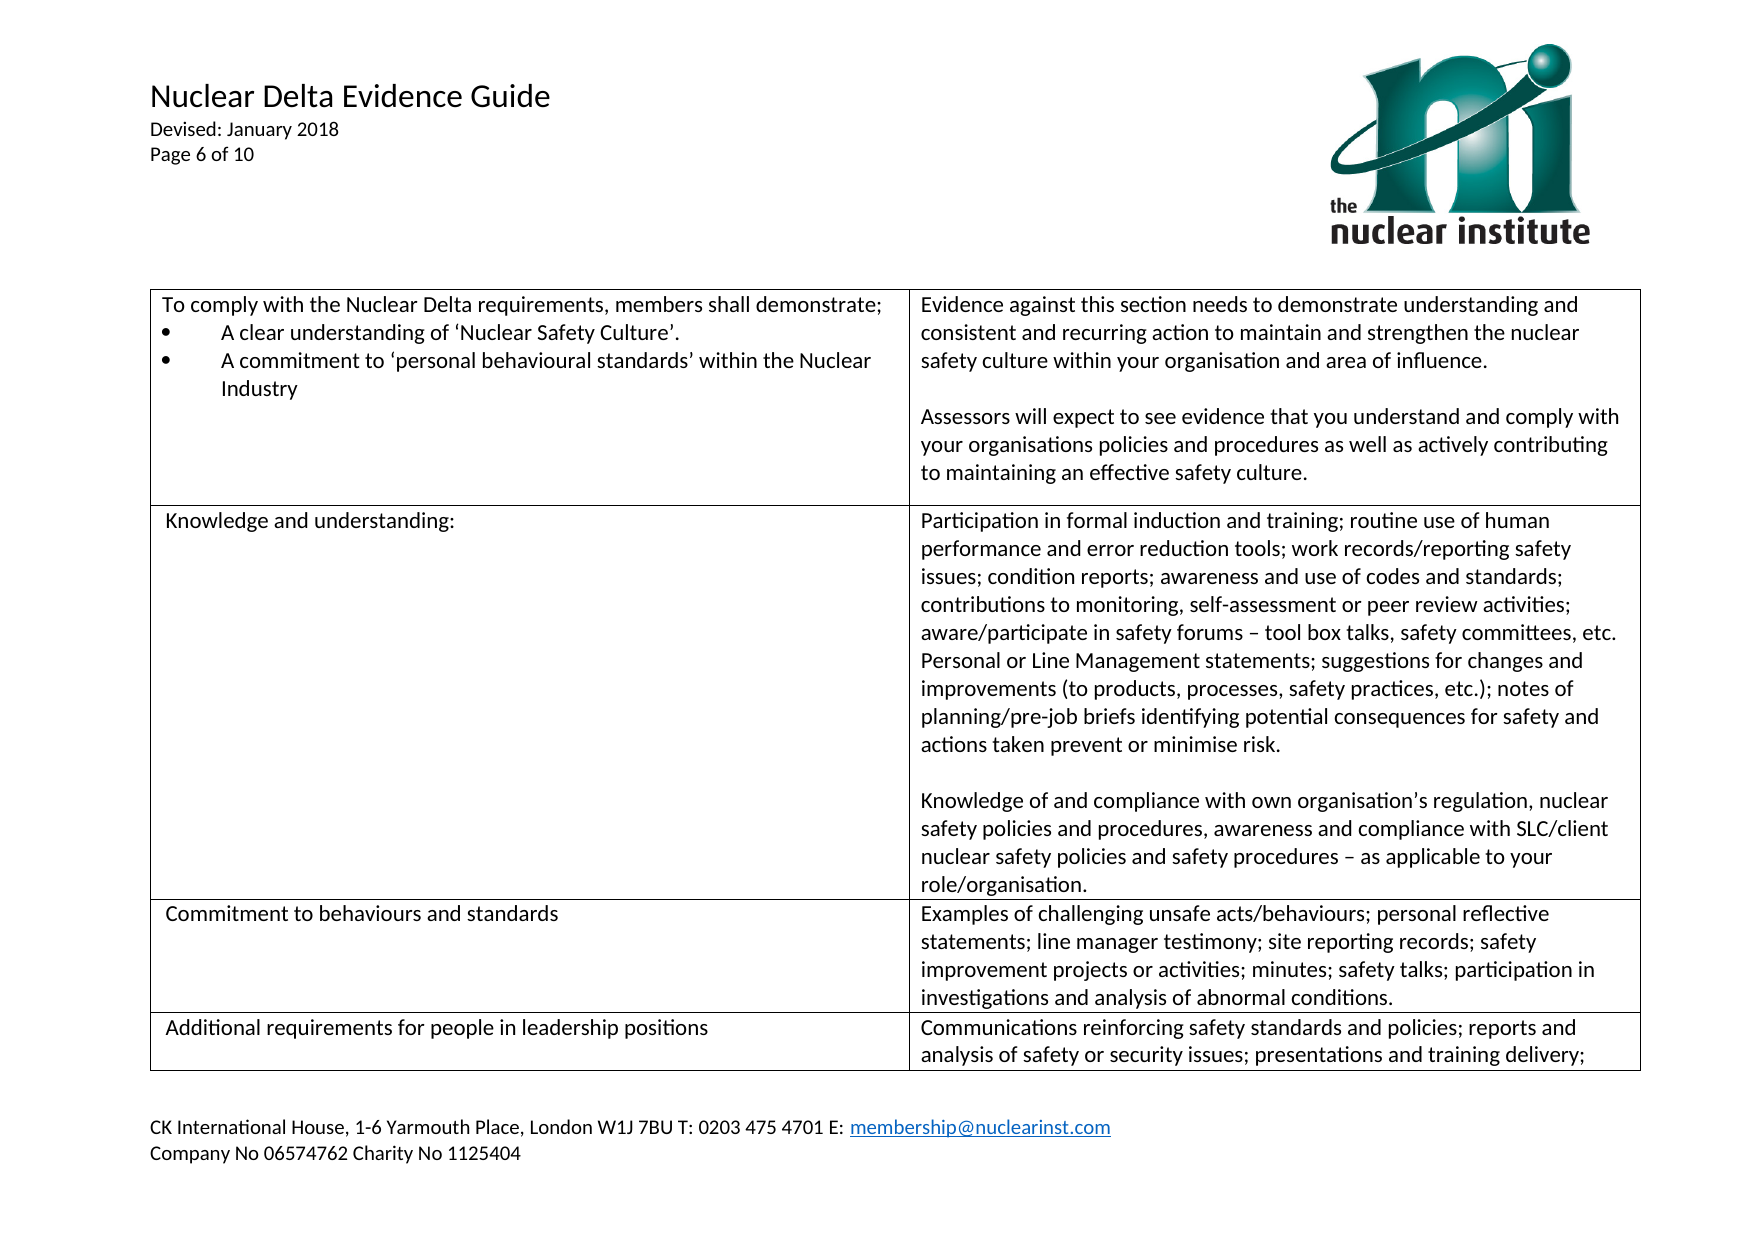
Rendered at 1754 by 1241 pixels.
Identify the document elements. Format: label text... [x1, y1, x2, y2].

table_cell Knowledge and understanding: [151, 506, 909, 898]
picture [1330, 44, 1590, 244]
table_cell To comply with the Nuclear Delta requirements, members shall demonstrate; A clear understanding of ‘Nuclear Safety Culture’. A commitment to ‘personal behavioural standards’ within the Nuclear Industry [151, 290, 909, 505]
table_cell Evidence against this section needs to demonstrate understanding and consistent and recurring action to maintain and strengthen the nuclear safety culture within your organisation and area of influence. Assessors will expect to see evidence that you understand and comply with your organisations policies and procedures as well as actively contributing to maintaining an effective safety culture. [910, 290, 1640, 505]
table_cell Commitment to behaviours and standards [151, 900, 909, 1012]
table_cell Additional requirements for people in leadership positions [151, 1013, 909, 1069]
table_cell Participation in formal induction and training; routine use of human performance and error reduction tools; work records/reporting safety issues; condition reports; awareness and use of codes and standards; contributions to monitoring, self-assessment or peer review activities; aware/participate in safety forums – tool box talks, safety committees, etc. Personal or Line Management statements; suggestions for changes and improvements (to products, processes, safety practices, etc.); notes of planning/pre-job briefs identifying potential consequences for safety and actions taken prevent or minimise risk. Knowledge of and compliance with own organisation’s regulation, nuclear safety policies and procedures, awareness and compliance with SLC/client nuclear safety policies and safety procedures – as applicable to your role/organisation. [910, 506, 1640, 898]
table_cell Examples of challenging unsafe acts/behaviours; personal reflective statements; line manager testimony; site reporting records; safety improvement projects or activities; minutes; safety talks; participation in investigations and analysis of abnormal conditions. [910, 900, 1640, 1012]
